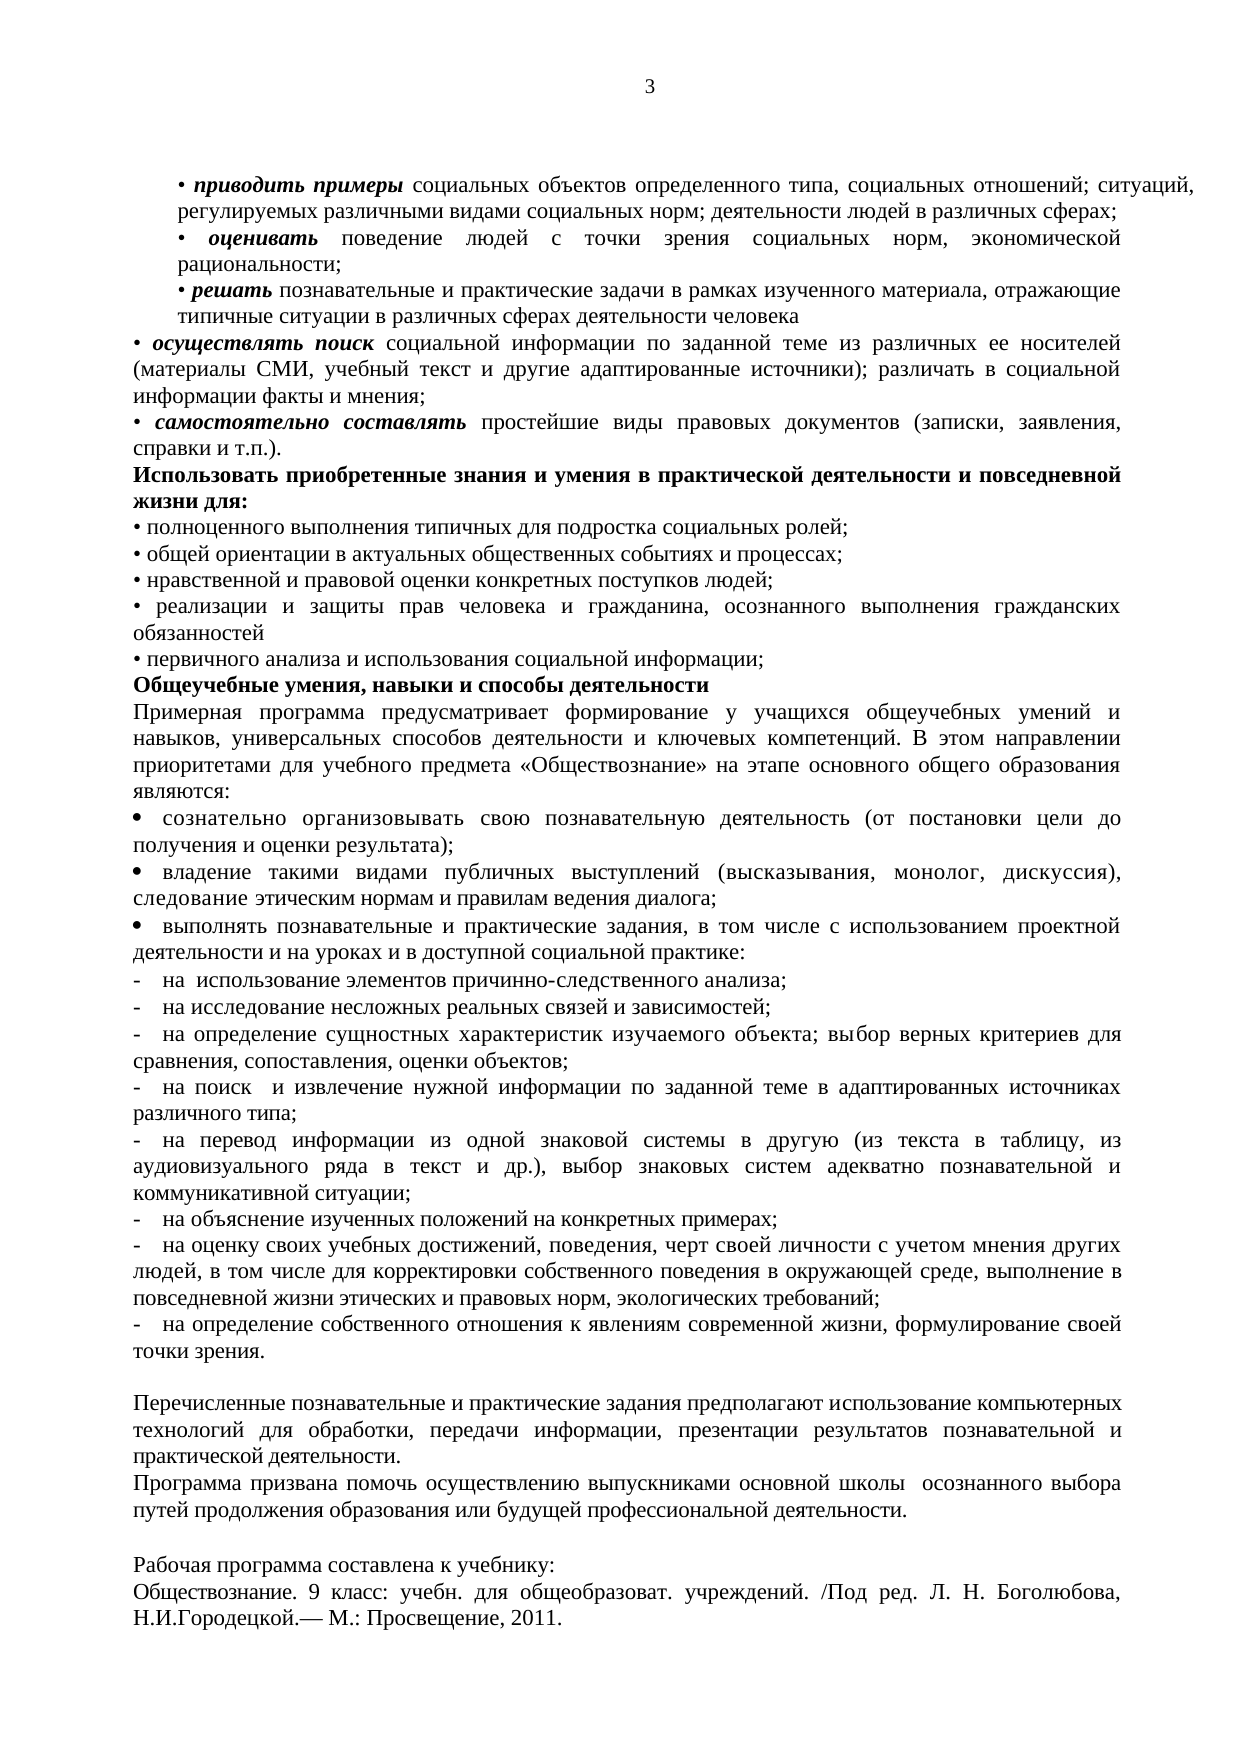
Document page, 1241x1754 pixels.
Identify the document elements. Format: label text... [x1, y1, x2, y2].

text • полноценного выполнения типичных для подростка социальных ролей; [133, 513, 1122, 540]
text • реализации и защиты прав человека и гражданина, осознанного выполнения гражданских обязанностей [133, 592, 1122, 645]
list владение такими видами публичных выступлений (высказывания, монолог, дискуссия), следование этическим нормам и правилам ведения диалога; [133, 858, 1122, 911]
text • нравственной и правовой оценки конкретных поступков людей; [133, 566, 1122, 592]
list на перевод информации из одной знаковой системы в другую (из текста в таблицу, из аудиовизуального ряда в текст и др.), выбор знаковых систем адекватно познавательной и коммуникативной ситуации; [133, 1126, 1122, 1205]
text • приводить примеры социальных объектов определенного типа, социальных отношений; ситуаций, регулируемых различными видами социальных норм; деятельности людей в различных сферах; [177, 171, 1196, 223]
text • общей ориентации в актуальных общественных событиях и процессах; [133, 540, 1122, 566]
list на исследование несложных реальных связей и зависимостей; [133, 993, 1122, 1019]
list на оценку своих учебных достижений, поведения, черт своей личности с учетом мнения других людей, в том числе для корректировки собственного поведения в окружающей среде, выполнение в повседневной жизни этических и правовых норм, экологических требований; [133, 1231, 1122, 1310]
text Общеучебные умения, навыки и способы деятельности [133, 672, 1122, 698]
text Обществознание. 9 класс: учебн. для общеобразоват. учреждений. /Под ред. Л. Н. Боголюбова, Н.И.Городецкой.— М.: Просвещение, 2011. [133, 1578, 1122, 1631]
text Рабочая программа составлена к учебнику: [133, 1551, 1122, 1577]
text • решать познавательные и практические задачи в рамках изученного материала, отражающие типичные ситуации в различных сферах деятельности человека [177, 276, 1122, 329]
text • оценивать поведение людей с точки зрения социальных норм, экономической рациональности; [177, 223, 1122, 276]
list на поиск и извлечение нужной информации по заданной теме в адаптированных источниках различного типа; [133, 1073, 1122, 1126]
list на использование элементов причинно-следственного анализа; [133, 966, 1122, 992]
list на определение сущностных характеристик изучаемого объекта; выбор верных критериев для сравнения, сопоставления, оценки объектов; [133, 1020, 1122, 1073]
text • осуществлять поиск социальной информации по заданной теме из различных ее носителей (материалы СМИ, учебный текст и другие адаптированные источники); различать в социальной информации факты и мнения; [133, 329, 1122, 408]
list на объяснение изученных положений на конкретных примерах; [133, 1205, 1122, 1231]
list сознательно организовывать свою познавательную деятельность (от постановки цели до получения и оценки результата); [133, 804, 1122, 857]
list на определение собственного отношения к явлениям современной жизни, формулирование своей точки зрения. [133, 1310, 1122, 1363]
text Программа призвана помочь осуществлению выпускниками основной школы осознанного выбора путей продолжения образования или будущей профессиональной деятельности. [133, 1469, 1122, 1522]
text Перечисленные познавательные и практические задания предполагают использование компьютерных технологий для обработки, передачи информации, презентации результатов познавательной и практической деятельности. [133, 1389, 1122, 1468]
text • первичного анализа и использования социальной информации; [133, 645, 1122, 672]
text • самостоятельно составлять простейшие виды правовых документов (записки, заявления, справки и т.п.). [133, 408, 1122, 461]
list выполнять познавательные и практические задания, в том числе с использованием проектной деятельности и на уроках и в доступной социальной практике: [133, 912, 1122, 964]
text Использовать приобретенные знания и умения в практической деятельности и повседневной жизни для: [133, 461, 1122, 513]
text Примерная программа предусматривает формирование у учащихся общеучебных умений и навыков, универсальных способов деятельности и ключевых компетенций. В этом направлении приоритетами для учебного предмета «Обществознание» на этапе основного общего образования являются: [133, 698, 1122, 803]
